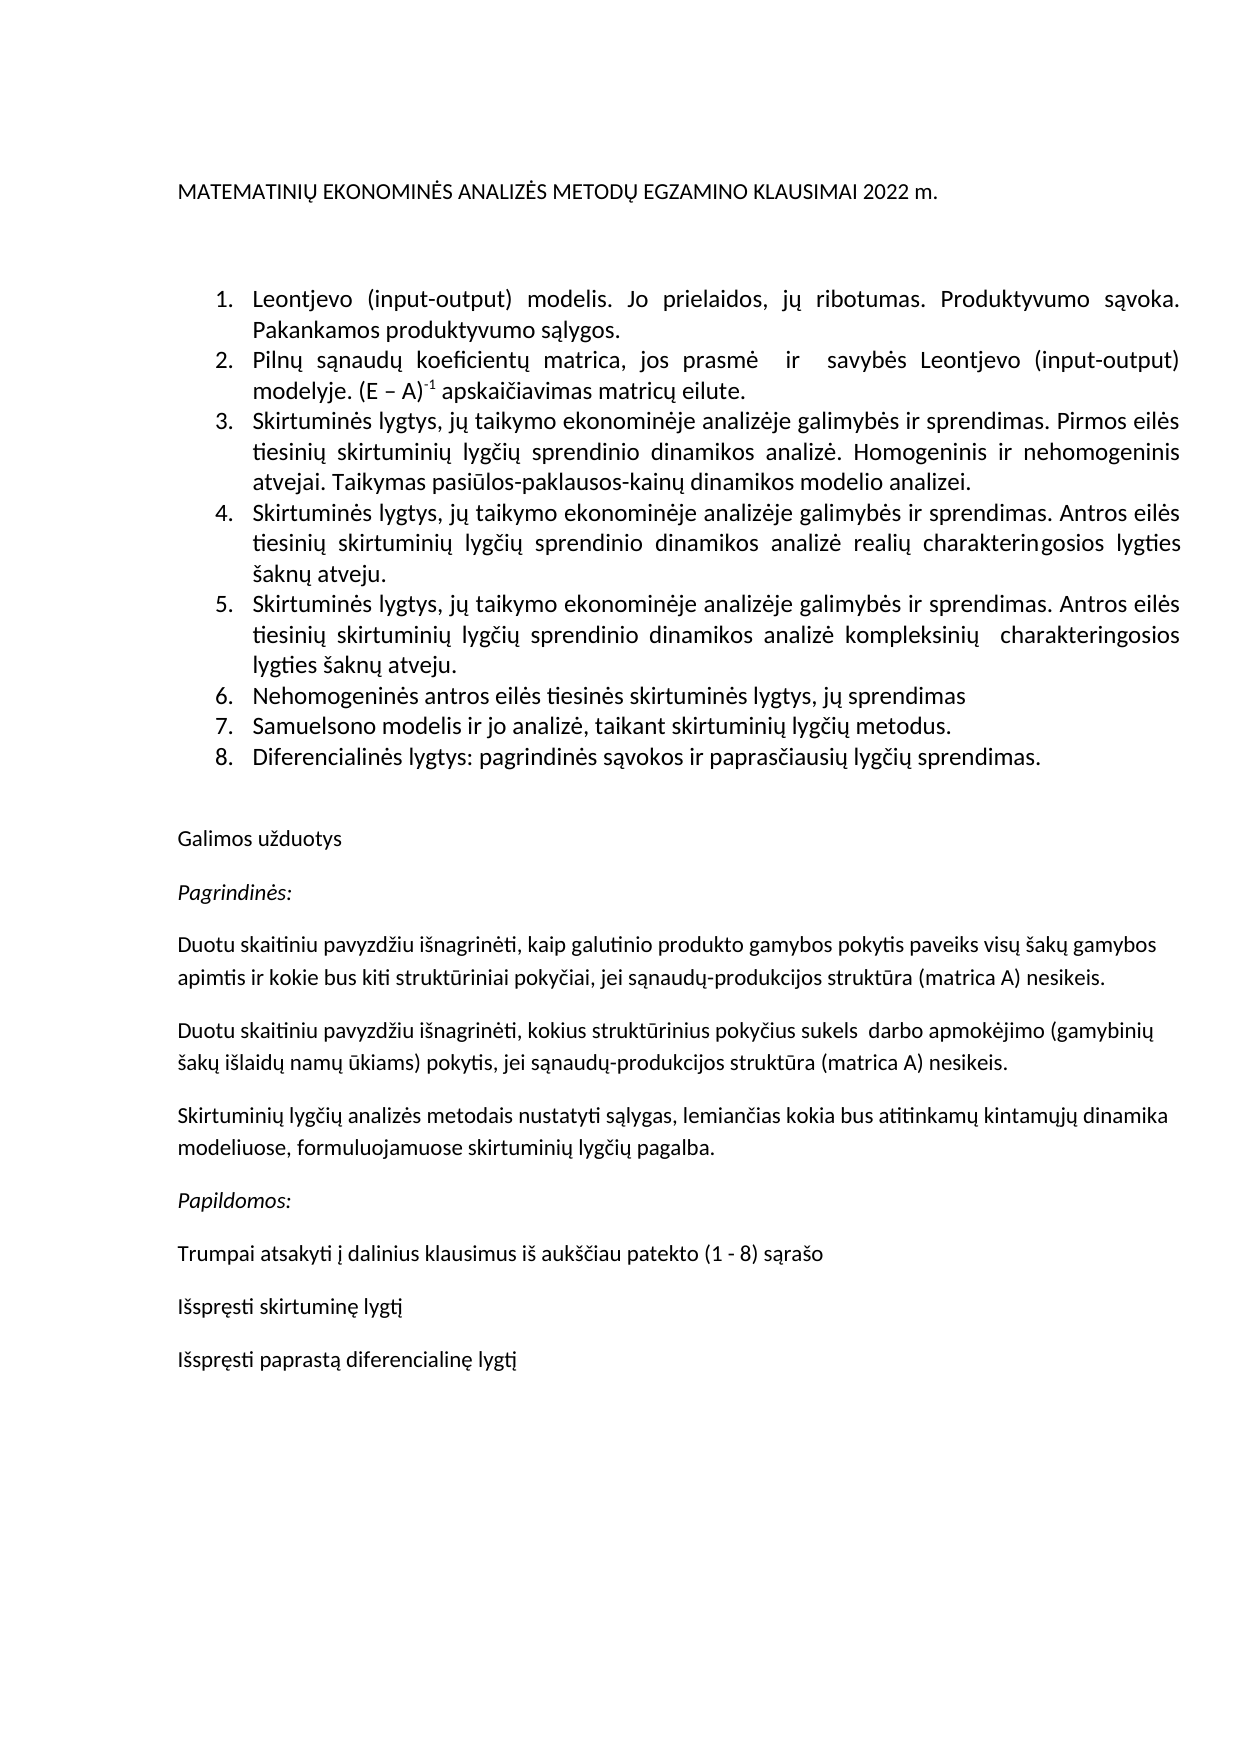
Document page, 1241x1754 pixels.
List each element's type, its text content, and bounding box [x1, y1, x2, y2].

list Pilnų sąnaudų koeficientų matrica, jos prasmė ir savybės Leontjevo (input-output) modelyje. (E – A)-1 apskaičiavimas matricų eilute. [215, 344, 1181, 405]
list Skirtuminės lygtys, jų taikymo ekonominėje analizėje galimybės ir sprendimas. Antros eilės tiesinių skirtuminių lygčių sprendinio dinamikos analizė realių charakteringosios lygties šaknų atveju. [215, 497, 1181, 588]
text Išspręsti skirtuminę lygtį [177, 1292, 1181, 1320]
list Skirtuminės lygtys, jų taikymo ekonominėje analizėje galimybės ir sprendimas. Pirmos eilės tiesinių skirtuminių lygčių sprendinio dinamikos analizė. Homogeninis ir nehomogeninis atvejai. Taikymas pasiūlos-paklausos-kainų dinamikos modelio analizei. [215, 405, 1181, 497]
text Galimos užduotys [177, 824, 1181, 853]
text MATEMATINIŲ EKONOMINĖS ANALIZĖS METODŲ EGZAMINO KLAUSIMAI 2022 m. [177, 177, 1181, 205]
list Samuelsono modelis ir jo analizė, taikant skirtuminių lygčių metodus. [215, 711, 1181, 741]
list Diferencialinės lygtys: pagrindinės sąvokos ir paprasčiausių lygčių sprendimas. [215, 741, 1181, 772]
text Duotu skaitiniu pavyzdžiu išnagrinėti, kokius struktūrinius pokyčius sukels darbo apmokėjimo (gamybinių šakų išlaidų namų ūkiams) pokytis, jei sąnaudų-produkcijos struktūra (matrica A) nesikeis. [177, 1016, 1181, 1076]
list Skirtuminės lygtys, jų taikymo ekonominėje analizėje galimybės ir sprendimas. Antros eilės tiesinių skirtuminių lygčių sprendinio dinamikos analizė kompleksinių charakteringosios lygties šaknų atveju. [215, 588, 1181, 680]
text Skirtuminių lygčių analizės metodais nustatyti sąlygas, lemiančias kokia bus atitinkamų kintamųjų dinamika modeliuose, formuluojamuose skirtuminių lygčių pagalba. [177, 1101, 1181, 1161]
text Duotu skaitiniu pavyzdžiu išnagrinėti, kaip galutinio produkto gamybos pokytis paveiks visų šakų gamybos apimtis ir kokie bus kiti struktūriniai pokyčiai, jei sąnaudų-produkcijos struktūra (matrica A) nesikeis. [177, 931, 1181, 991]
text Pagrindinės: [177, 878, 1181, 906]
list Leontjevo (input-output) modelis. Jo prielaidos, jų ribotumas. Produktyvumo sąvoka. Pakankamos produktyvumo sąlygos. [215, 283, 1181, 344]
text Papildomos: [177, 1186, 1181, 1214]
text Išspręsti paprastą diferencialinę lygtį [177, 1345, 1181, 1373]
list Nehomogeninės antros eilės tiesinės skirtuminės lygtys, jų sprendimas [215, 680, 1181, 711]
text Trumpai atsakyti į dalinius klausimus iš aukščiau patekto (1 - 8) sąrašo [177, 1239, 1181, 1267]
